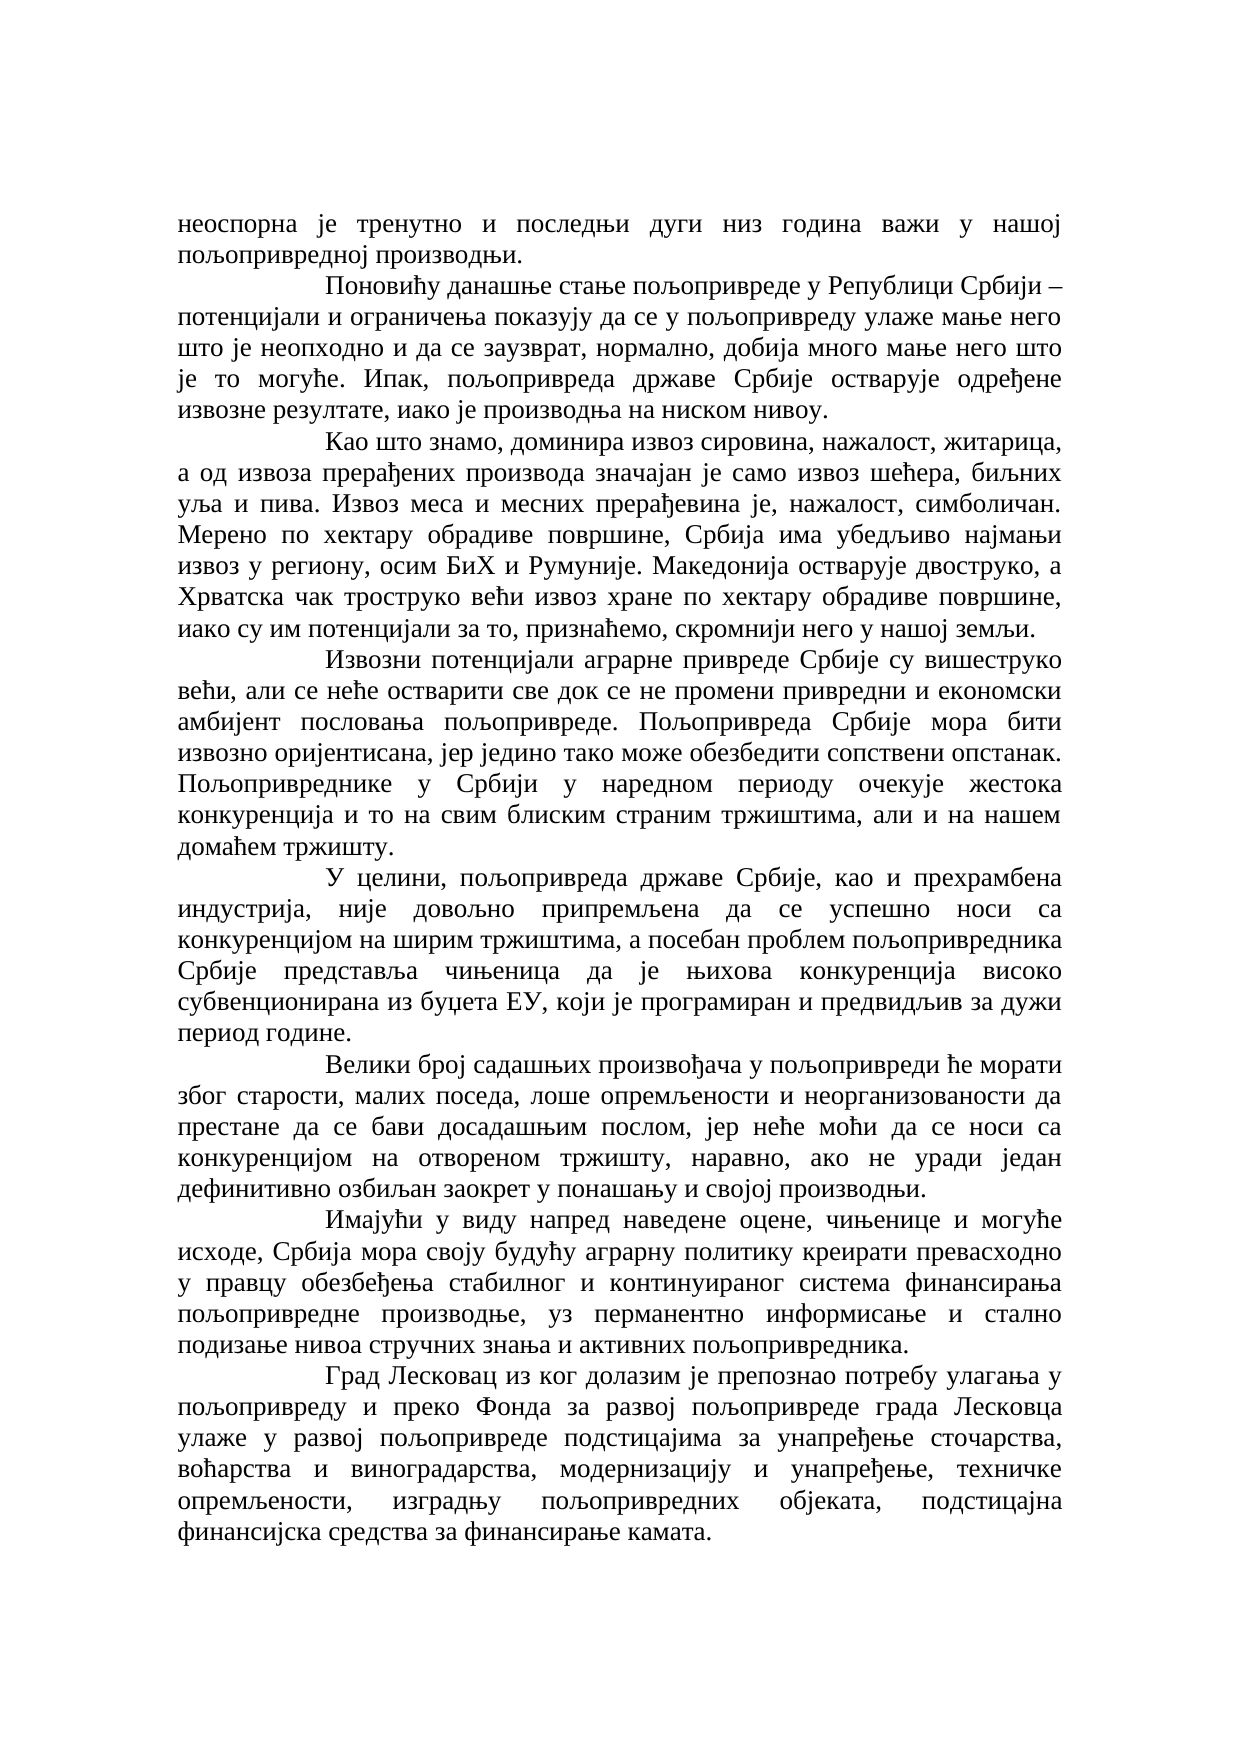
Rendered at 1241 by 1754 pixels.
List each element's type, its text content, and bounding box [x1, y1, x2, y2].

text Као што знамо, доминира извоз сировина, нажалост, житарица, а од извоза прерађених производа значајан је само извоз шећера, биљних уља и пива. Извоз меса и месних прерађевина је, нажалост, симболичан. Мерено по хектару обрадиве површине, Србија има убедљиво најмањи извоз у региону, осим БиХ и Румуније. Македонија остварује двоструко, а Хрватска чак троструко већи извоз хране по хектару обрадиве површине, иако су им потенцијали за то, признаћемо, скромнији него у нашој земљи. [177, 425, 1063, 643]
text Имајући у виду напред наведене оцене, чињенице и могуће исходе, Србија мора своју будућу аграрну политику креирати превасходно у правцу обезбеђења стабилног и континуираног система финансирања пољопривредне производње, уз перманентно информисање и стално подизање нивоа стручних знања и активних пољопривредника. [177, 1203, 1063, 1359]
text Извозни потенцијали аграрне привреде Србије су вишеструко већи, али се неће остварити све док се не промени привредни и економски амбијент пословања пољопривреде. Пољопривреда Србије мора бити извозно оријентисана, јер једино тако може обезбедити сопствени опстанак. Пољопривреднике у Србији у наредном периоду очекује жестока конкуренција и то на свим блиским страним тржиштима, али и на нашем домаћем тржишту. [177, 643, 1063, 861]
text Поновићу данашње стање пољопривреде у Републици Србији – потенцијали и ограничења показују да се у пољопривреду улаже мање него што је неопходно и да се заузврат, нормално, добија много мање него што је то могуће. Ипак, пољопривреда државе Србије остварује одређене извозне резултате, иако је производња на ниском нивоу. [177, 269, 1063, 425]
text Град Лесковац из ког долазим је препознао потребу улагања у пољопривреду и преко Фонда за развој пољопривреде града Лесковца улаже у развој пољопривреде подстицајима за унапређење сточарства, воћарства и виноградарства, модернизацију и унапређење, техничке опремљености, изградњу пољопривредних објеката, подстицајна финансијска средства за финансирање камата. [177, 1359, 1063, 1546]
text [177, 207, 1063, 269]
text Велики број садашњих произвођача у пољопривреди ће морати због старости, малих поседа, лоше опремљености и неорганизованости да престане да се бави досадашњим послом, јер неће моћи да се носи са конкуренцијом на отвореном тржишту, наравно, ако не уради један дефинитивно озбиљан заокрет у понашању и својој производњи. [177, 1048, 1063, 1203]
text У целини, пољопривреда државе Србије, као и прехрамбена индустрија, није довољно припремљена да се успешно носи са конкуренцијом на ширим тржиштима, а посебан проблем пољопривредника Србије представља чињеница да је њихова конкуренција високо субвенционирана из буџета ЕУ, који је програмиран и предвидљив за дужи период године. [177, 861, 1063, 1048]
